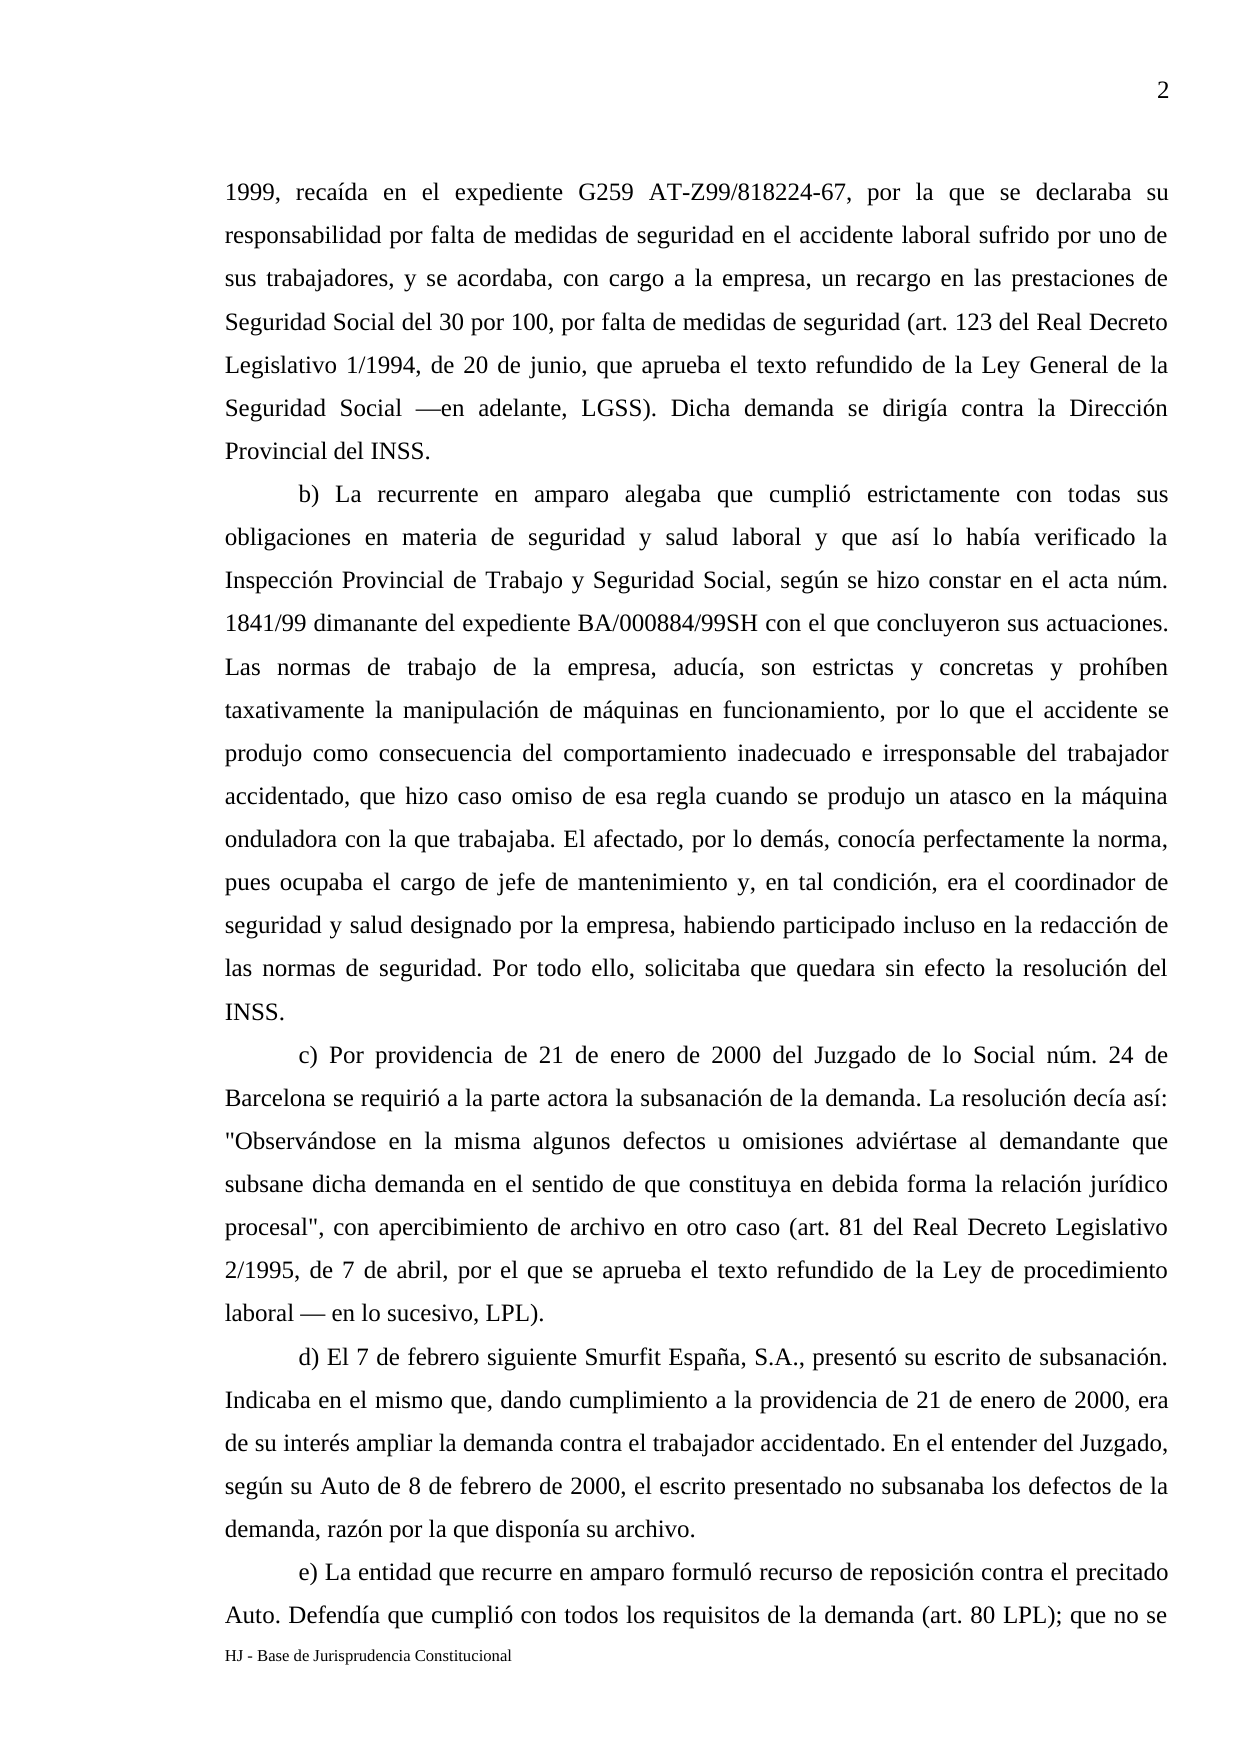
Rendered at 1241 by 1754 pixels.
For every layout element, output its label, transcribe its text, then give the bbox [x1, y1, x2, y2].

text b) La recurrente en amparo alegaba que cumplió estrictamente con todas sus obligaciones en materia de seguridad y salud laboral y que así lo había verificado la Inspección Provincial de Trabajo y Seguridad Social, según se hizo constar en el acta núm. 1841/99 dimanante del expediente BA/000884/99SH con el que concluyeron sus actuaciones. Las normas de trabajo de la empresa, aducía, son estrictas y concretas y prohíben taxativamente la manipulación de máquinas en funcionamiento, por lo que el accidente se produjo como consecuencia del comportamiento inadecuado e irresponsable del trabajador accidentado, que hizo caso omiso de esa regla cuando se produjo un atasco en la máquina onduladora con la que trabajaba. El afectado, por lo demás, conocía perfectamente la norma, pues ocupaba el cargo de jefe de mantenimiento y, en tal condición, era el coordinador de seguridad y salud designado por la empresa, habiendo participado incluso en la redacción de las normas de seguridad. Por todo ello, solicitaba que quedara sin efecto la resolución del INSS. [224, 479, 1169, 1025]
text c) Por providencia de 21 de enero de 2000 del Juzgado de lo Social núm. 24 de Barcelona se requirió a la parte actora la subsanación de la demanda. La resolución decía así: "Observándose en la misma algunos defectos u omisiones adviértase al demandante que subsane dicha demanda en el sentido de que constituya en debida forma la relación jurídico procesal", con apercibimiento de archivo en otro caso (art. 81 del Real Decreto Legislativo 2/1995, de 7 de abril, por el que se aprueba el texto refundido de la Ley de procedimiento laboral — en lo sucesivo, LPL). [224, 1040, 1169, 1327]
text d) El 7 de febrero siguiente Smurfit España, S.A., presentó su escrito de subsanación. Indicaba en el mismo que, dando cumplimiento a la providencia de 21 de enero de 2000, era de su interés ampliar la demanda contra el trabajador accidentado. En el entender del Juzgado, según su Auto de 8 de febrero de 2000, el escrito presentado no subsanaba los defectos de la demanda, razón por la que disponía su archivo. [224, 1342, 1169, 1543]
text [224, 1557, 1169, 1629]
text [224, 177, 1169, 465]
